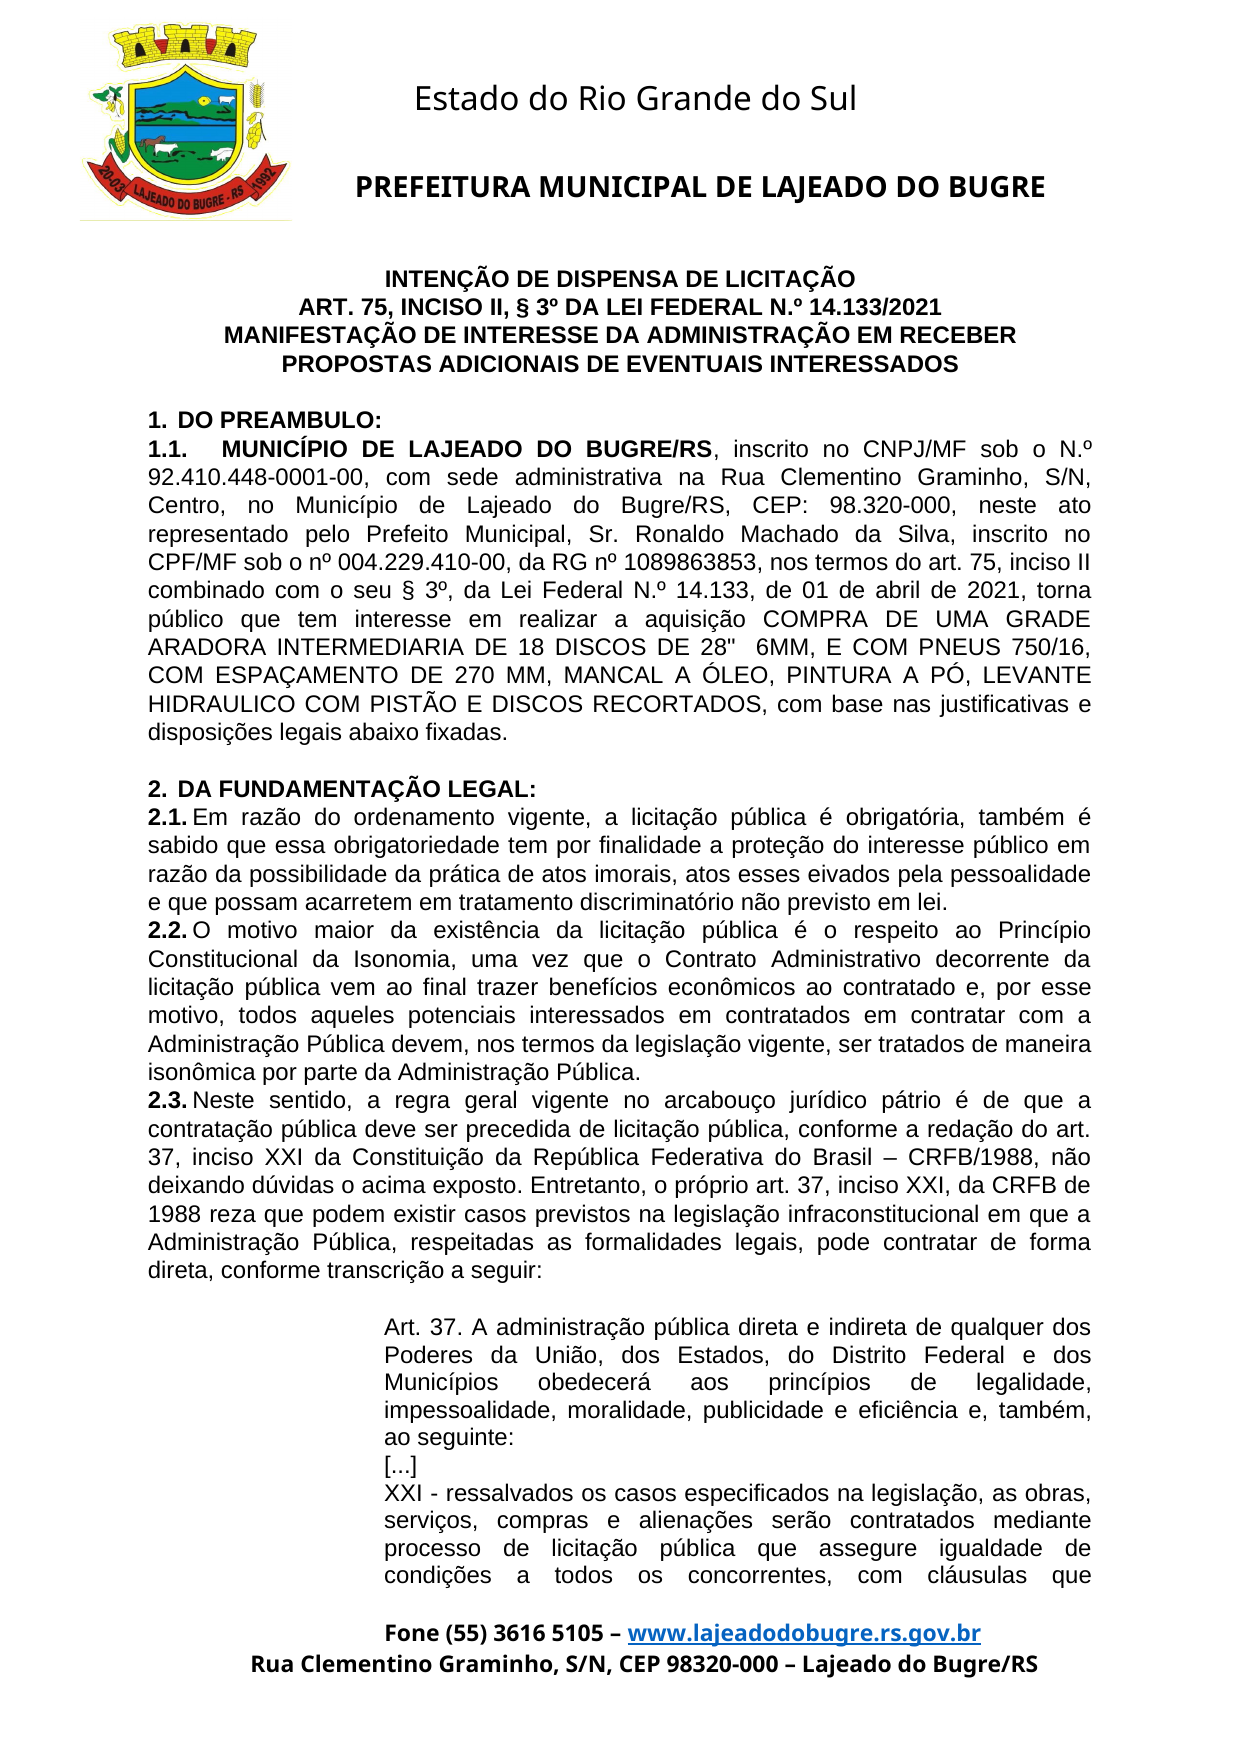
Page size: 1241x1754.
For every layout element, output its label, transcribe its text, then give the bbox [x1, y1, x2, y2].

text MANIFESTAÇÃO DE INTERESSE DA ADMINISTRAÇÃO EM RECEBER [148, 321, 1093, 349]
picture [79, 17, 293, 221]
list DO PREAMBULO: [148, 406, 1093, 434]
text Art. 37. A administração pública direta e indireta de qualquer dos Poderes da União, dos Estados, do Distrito Federal e dos Municípios obedecerá aos princípios de legalidade, impessoalidade, moralidade, publicidade e eficiência e, também, ao seguinte: [384, 1313, 1093, 1451]
list DA FUNDAMENTAÇÃO LEGAL: [148, 774, 1093, 802]
list O motivo maior da existência da licitação pública é o respeito ao Princípio Constitucional da Isonomia, uma vez que o Contrato Administrativo decorrente da licitação pública vem ao final trazer benefícios econômicos ao contratado e, por esse motivo, todos aqueles potenciais interessados em contratados em contratar com a Administração Pública devem, nos termos da legislação vigente, ser tratados de maneira isonômica por parte da Administração Pública. [148, 916, 1093, 1086]
text PROPOSTAS ADICIONAIS DE EVENTUAIS INTERESSADOS [148, 349, 1093, 377]
list Em razão do ordenamento vigente, a licitação pública é obrigatória, também é sabido que essa obrigatoriedade tem por finalidade a proteção do interesse público em razão da possibilidade da prática de atos imorais, atos esses eivados pela pessoalidade e que possam acarretem em tratamento discriminatório não previsto em lei. [148, 803, 1093, 916]
text INTENÇÃO DE DISPENSA DE LICITAÇÃO [148, 264, 1093, 292]
list MUNICÍPIO DE LAJEADO DO BUGRE/RS, inscrito no CNPJ/MF sob o N.º 92.410.448-0001-00, com sede administrativa na Rua Clementino Graminho, S/N, Centro, no Município de Lajeado do Bugre/RS, CEP: 98.320-000, neste ato representado pelo Prefeito Municipal, Sr. Ronaldo Machado da Silva, inscrito no CPF/MF sob o nº 004.229.410-00, da RG nº 1089863853, nos termos do art. 75, inciso II combinado com o seu § 3º, da Lei Federal N.º 14.133, de 01 de abril de 2021, torna público que tem interesse em realizar a aquisição COMPRA DE UMA GRADE ARADORA INTERMEDIARIA DE 18 DISCOS DE 28" 6MM, E COM PNEUS 750/16, COM ESPAÇAMENTO DE 270 MM, MANCAL A ÓLEO, PINTURA A PÓ, LEVANTE HIDRAULICO COM PISTÃO E DISCOS RECORTADOS, com base nas justificativas e disposições legais abaixo fixadas. [148, 434, 1093, 746]
text ART. 75, INCISO II, § 3º DA LEI FEDERAL N.º 14.133/2021 [148, 293, 1093, 321]
list Neste sentido, a regra geral vigente no arcabouço jurídico pátrio é de que a contratação pública deve ser precedida de licitação pública, conforme a redação do art. 37, inciso XXI da Constituição da República Federativa do Brasil – CRFB/1988, não deixando dúvidas o acima exposto. Entretanto, o próprio art. 37, inciso XXI, da CRFB de 1988 reza que podem existir casos previstos na legislação infraconstitucional em que a Administração Pública, respeitadas as formalidades legais, pode contratar de forma direta, conforme transcrição a seguir: [148, 1086, 1093, 1284]
text [...] [384, 1451, 1093, 1478]
